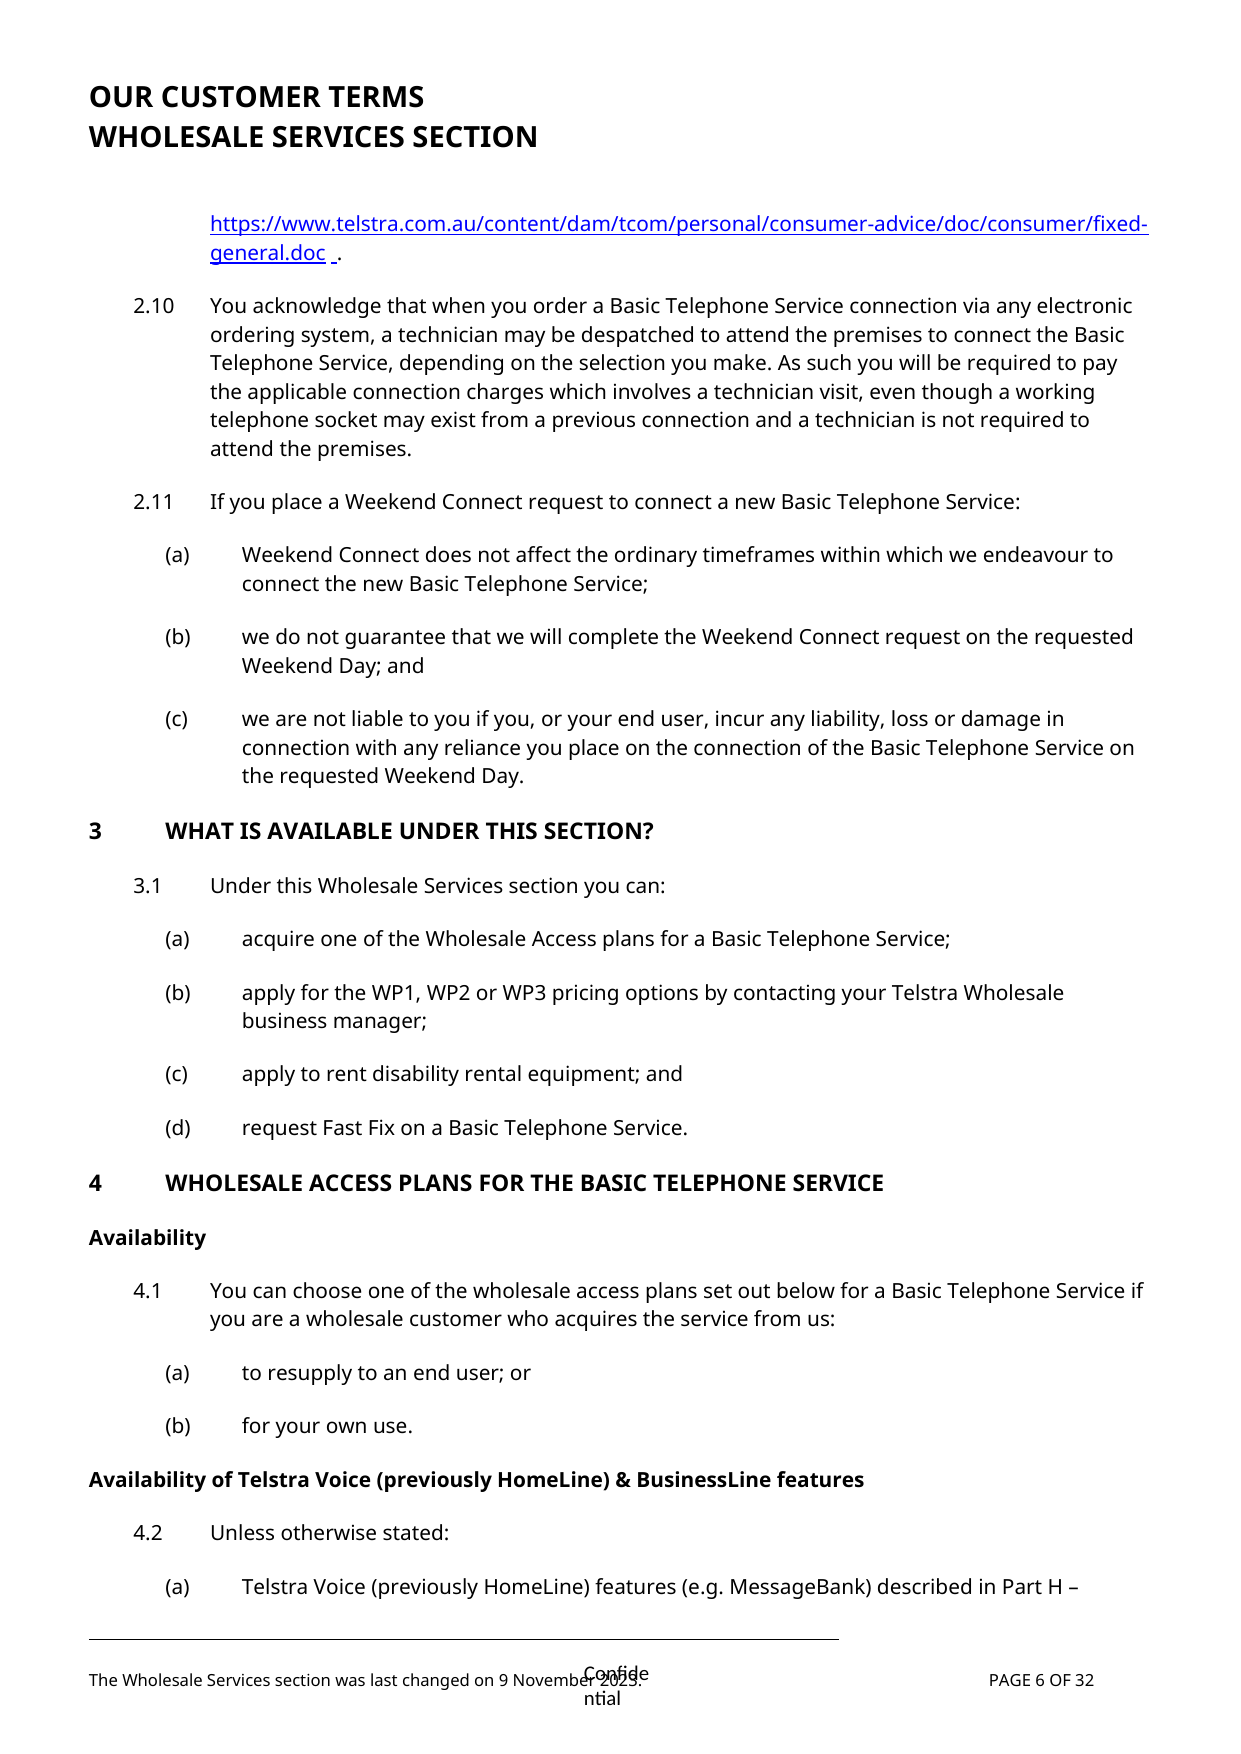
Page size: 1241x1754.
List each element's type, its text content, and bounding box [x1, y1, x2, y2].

text Wholesale Access Plans for the Basic Telephone Service [89, 1166, 1152, 1198]
text If you place a Weekend Connect request to connect a new Basic Telephone Service: [133, 487, 1152, 516]
list acquire one of the Wholesale Access plans for a Basic Telephone Service; [165, 924, 1152, 953]
list for your own use. [165, 1411, 1152, 1440]
text You can choose one of the wholesale access plans set out below for a Basic Telephone Service if you are a wholesale customer who acquires the service from us: [133, 1276, 1152, 1333]
text What is available under this section? [89, 814, 1152, 846]
list to resupply to an end user; or [165, 1358, 1152, 1386]
text Availability of Telstra Voice (previously HomeLine) & BusinessLine features [89, 1465, 1152, 1493]
list request Fast Fix on a Basic Telephone Service. [165, 1113, 1152, 1141]
text Availability [89, 1223, 1152, 1251]
text Unless otherwise stated: [133, 1518, 1152, 1547]
list we do not guarantee that we will complete the Weekend Connect request on the requested Weekend Day; and [165, 622, 1152, 679]
list apply to rent disability rental equipment; and [165, 1059, 1152, 1088]
list we are not liable to you if you, or your end user, incur any liability, loss or damage in connection with any reliance you place on the connection of the Basic Telephone Service on the requested Weekend Day. [165, 704, 1152, 789]
text Under this Wholesale Services section you can: [133, 871, 1152, 899]
list apply for the WP1, WP2 or WP3 pricing options by contacting your Telstra Wholesale business manager; [165, 978, 1152, 1034]
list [165, 1572, 1152, 1600]
text You acknowledge that when you order a Basic Telephone Service connection via any electronic ordering system, a technician may be despatched to attend the premises to connect the Basic Telephone Service, depending on the selection you make. As such you will be required to pay the applicable connection charges which involves a technician visit, even though a working telephone socket may exist from a previous connection and a technician is not required to attend the premises. [133, 291, 1152, 462]
list Weekend Connect does not affect the ordinary timeframes within which we endeavour to connect the new Basic Telephone Service; [165, 541, 1152, 597]
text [133, 209, 1152, 266]
